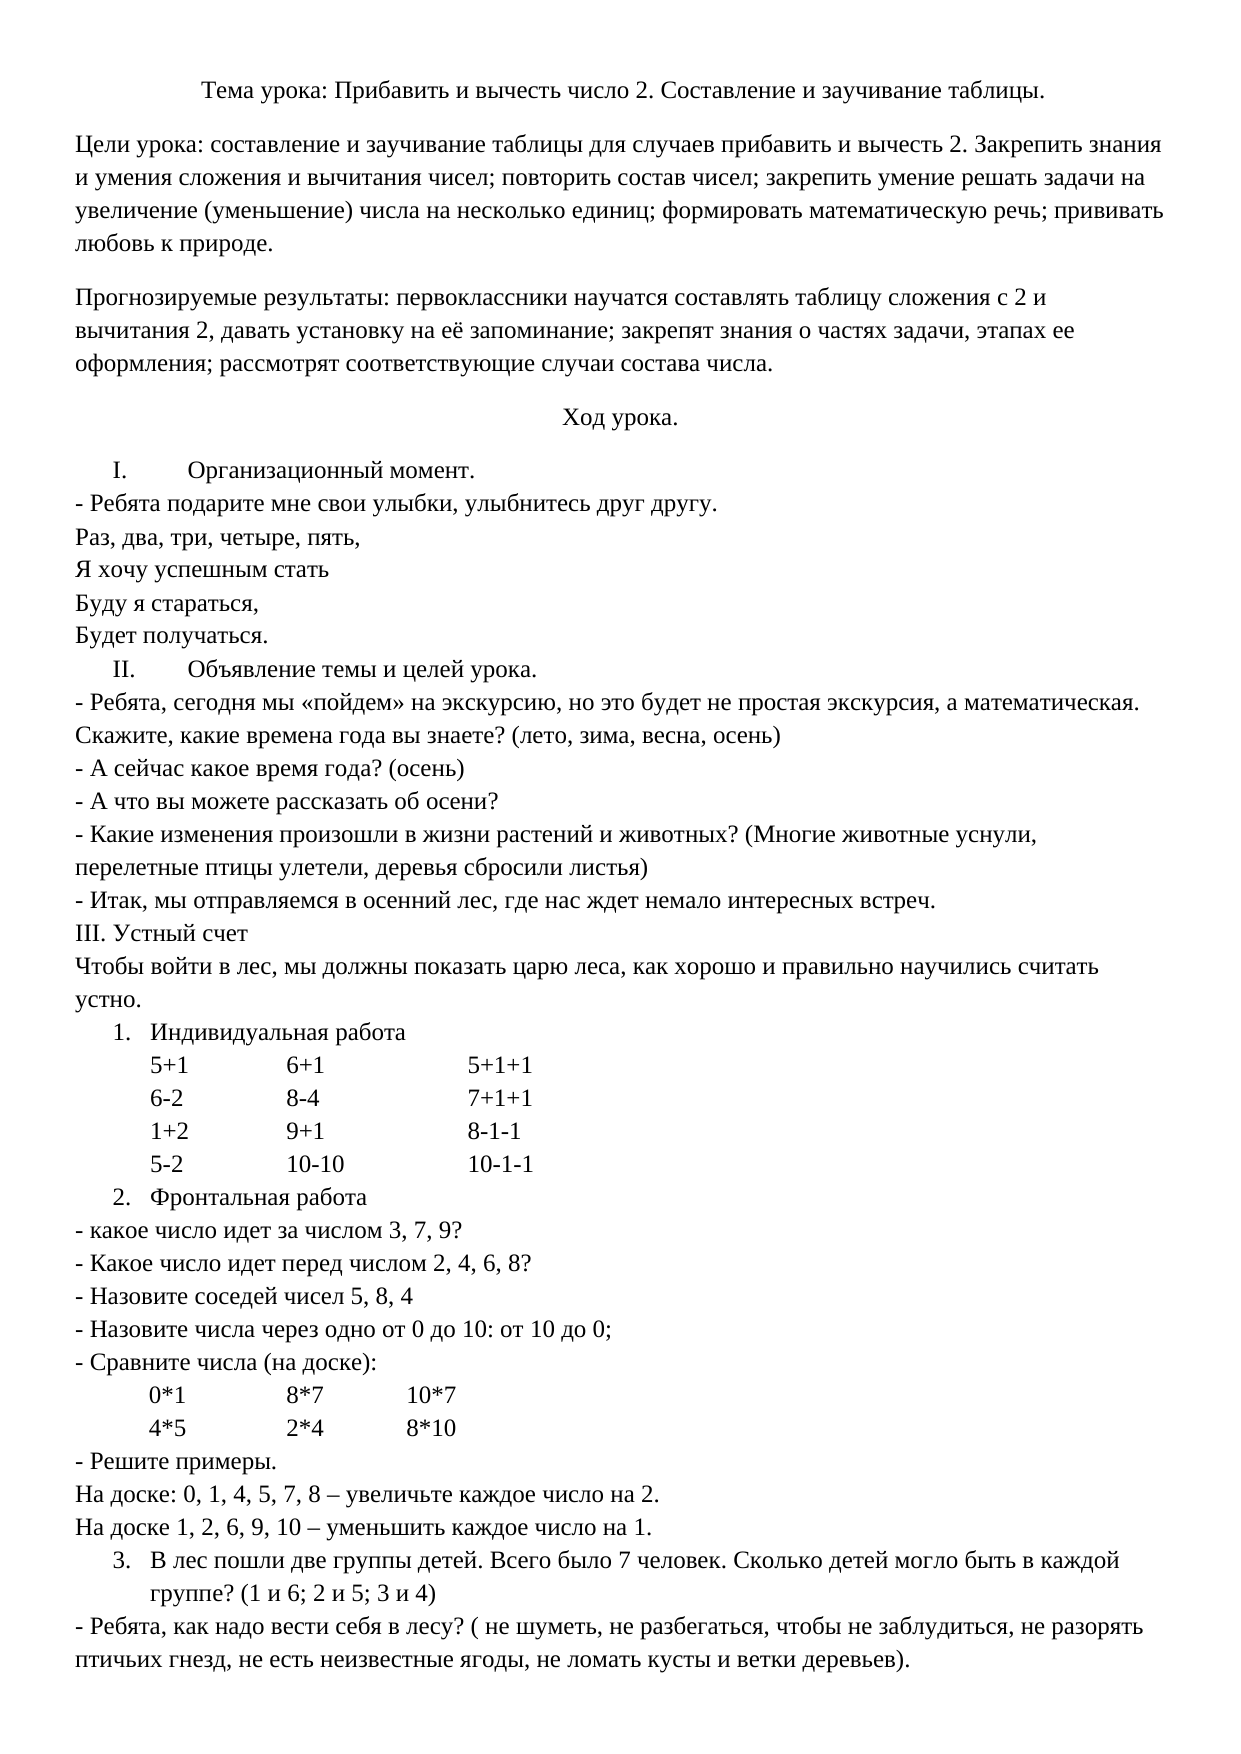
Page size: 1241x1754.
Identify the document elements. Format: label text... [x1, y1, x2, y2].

text Цели урока: составление и заучивание таблицы для случаев прибавить и вычесть 2. Закрепить знания и умения сложения и вычитания чисел; повторить состав чисел; закрепить умение решать задачи на увеличение (уменьшение) числа на несколько единиц; формировать математическую речь; прививать любовь к природе. [75, 129, 1165, 257]
text - А сейчас какое время года? (осень) [75, 753, 1165, 781]
text Раз, два, три, четыре, пять, [75, 522, 1165, 550]
text На доске: 0, 1, 4, 5, 7, 8 – увеличьте каждое число на 2. [75, 1479, 1165, 1508]
text - Какие изменения произошли в жизни растений и животных? (Многие животные уснули, перелетные птицы улетели, деревья сбросили листья) [75, 819, 1165, 881]
list 6-2 8-4 7+1+1 [150, 1083, 1165, 1112]
text - какое число идет за числом 3, 7, 9? [75, 1215, 1165, 1244]
list Фронтальная работа [112, 1182, 1165, 1211]
list Организационный момент. [112, 456, 1165, 484]
text Я хочу успешным стать [75, 554, 1165, 583]
text Ход урока. [75, 402, 1165, 430]
text - Сравните числа (на доске): [75, 1347, 1165, 1376]
text - Ребята подарите мне свои улыбки, улыбнитесь друг другу. [75, 488, 1165, 517]
text - Назовите числа через одно от 0 до 10: от 10 до 0; [75, 1314, 1165, 1343]
text На доске 1, 2, 6, 9, 10 – уменьшить каждое число на 1. [75, 1512, 1165, 1541]
list 5+1 6+1 5+1+1 [150, 1050, 1165, 1079]
text - Ребята, как надо вести себя в лесу? ( не шуметь, не разбегаться, чтобы не заблудиться, не разорять птичьих гнезд, не есть неизвестные ягоды, не ломать кусты и ветки деревьев). [75, 1611, 1165, 1673]
text Чтобы войти в лес, мы должны показать царю леса, как хорошо и правильно научились считать устно. [75, 951, 1165, 1013]
text - Какое число идет перед числом 2, 4, 6, 8? [75, 1248, 1165, 1277]
text 4*5 2*4 8*10 [75, 1413, 1165, 1442]
text Прогнозируемые результаты: первоклассники научатся составлять таблицу сложения с 2 и вычитания 2, давать установку на её запоминание; закрепят знания о частях задачи, этапах ее оформления; рассмотрят соответствующие случаи состава числа. [75, 282, 1165, 377]
text - Ребята, сегодня мы «пойдем» на экскурсию, но это будет не простая экскурсия, а математическая. Скажите, какие времена года вы знаете? (лето, зима, весна, осень) [75, 687, 1165, 748]
text Тема урока: Прибавить и вычесть число 2. Составление и заучивание таблицы. [75, 75, 1165, 104]
list Объявление темы и целей урока. [112, 654, 1165, 682]
list 1+2 9+1 8-1-1 [150, 1116, 1165, 1145]
text III. Устный счет [75, 918, 1165, 947]
text - Решите примеры. [75, 1446, 1165, 1475]
text Буду я стараться, [75, 588, 1165, 616]
text Будет получаться. [75, 621, 1165, 649]
list В лес пошли две группы детей. Всего было 7 человек. Сколько детей могло быть в каждой группе? (1 и 6; 2 и 5; 3 и 4) [112, 1545, 1165, 1607]
list 5-2 10-10 10-1-1 [150, 1149, 1165, 1178]
text - Итак, мы отправляемся в осенний лес, где нас ждет немало интересных встреч. [75, 885, 1165, 913]
text - А что вы можете рассказать об осени? [75, 786, 1165, 814]
text - Назовите соседей чисел 5, 8, 4 [75, 1281, 1165, 1310]
list Индивидуальная работа [112, 1017, 1165, 1046]
text 0*1 8*7 10*7 [75, 1380, 1165, 1409]
